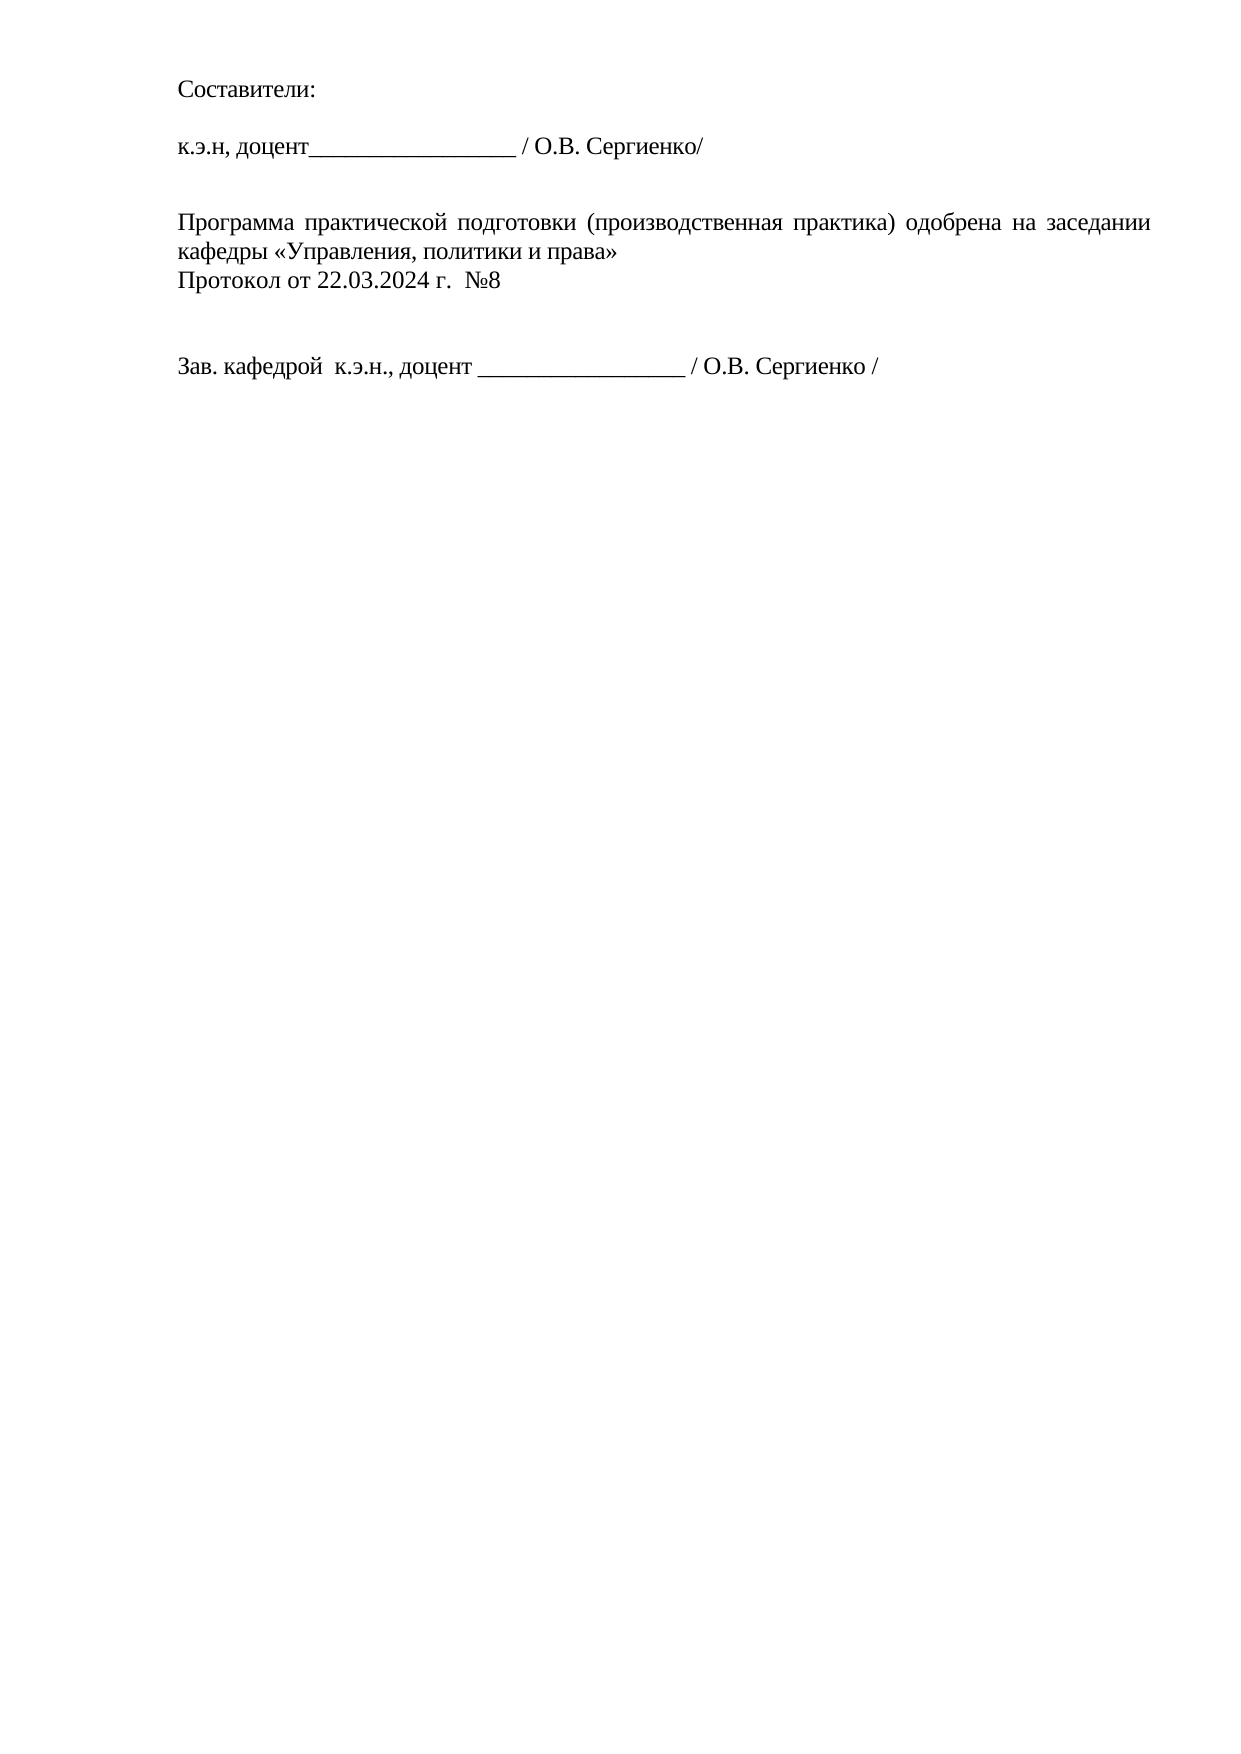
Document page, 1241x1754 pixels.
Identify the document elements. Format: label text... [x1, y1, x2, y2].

text Протокол от 22.03.2024 г. №8 [177, 265, 1152, 293]
text к.э.н, доцент_________________ / О.В. Сергиенко/ [177, 131, 1152, 160]
text Составители: [177, 74, 1152, 103]
text Программа практической подготовки (производственная практика) одобрена на заседании кафедры «Управления, политики и права» [177, 207, 1152, 265]
text Зав. кафедрой к.э.н., доцент _________________ / О.В. Сергиенко / [177, 351, 1152, 380]
